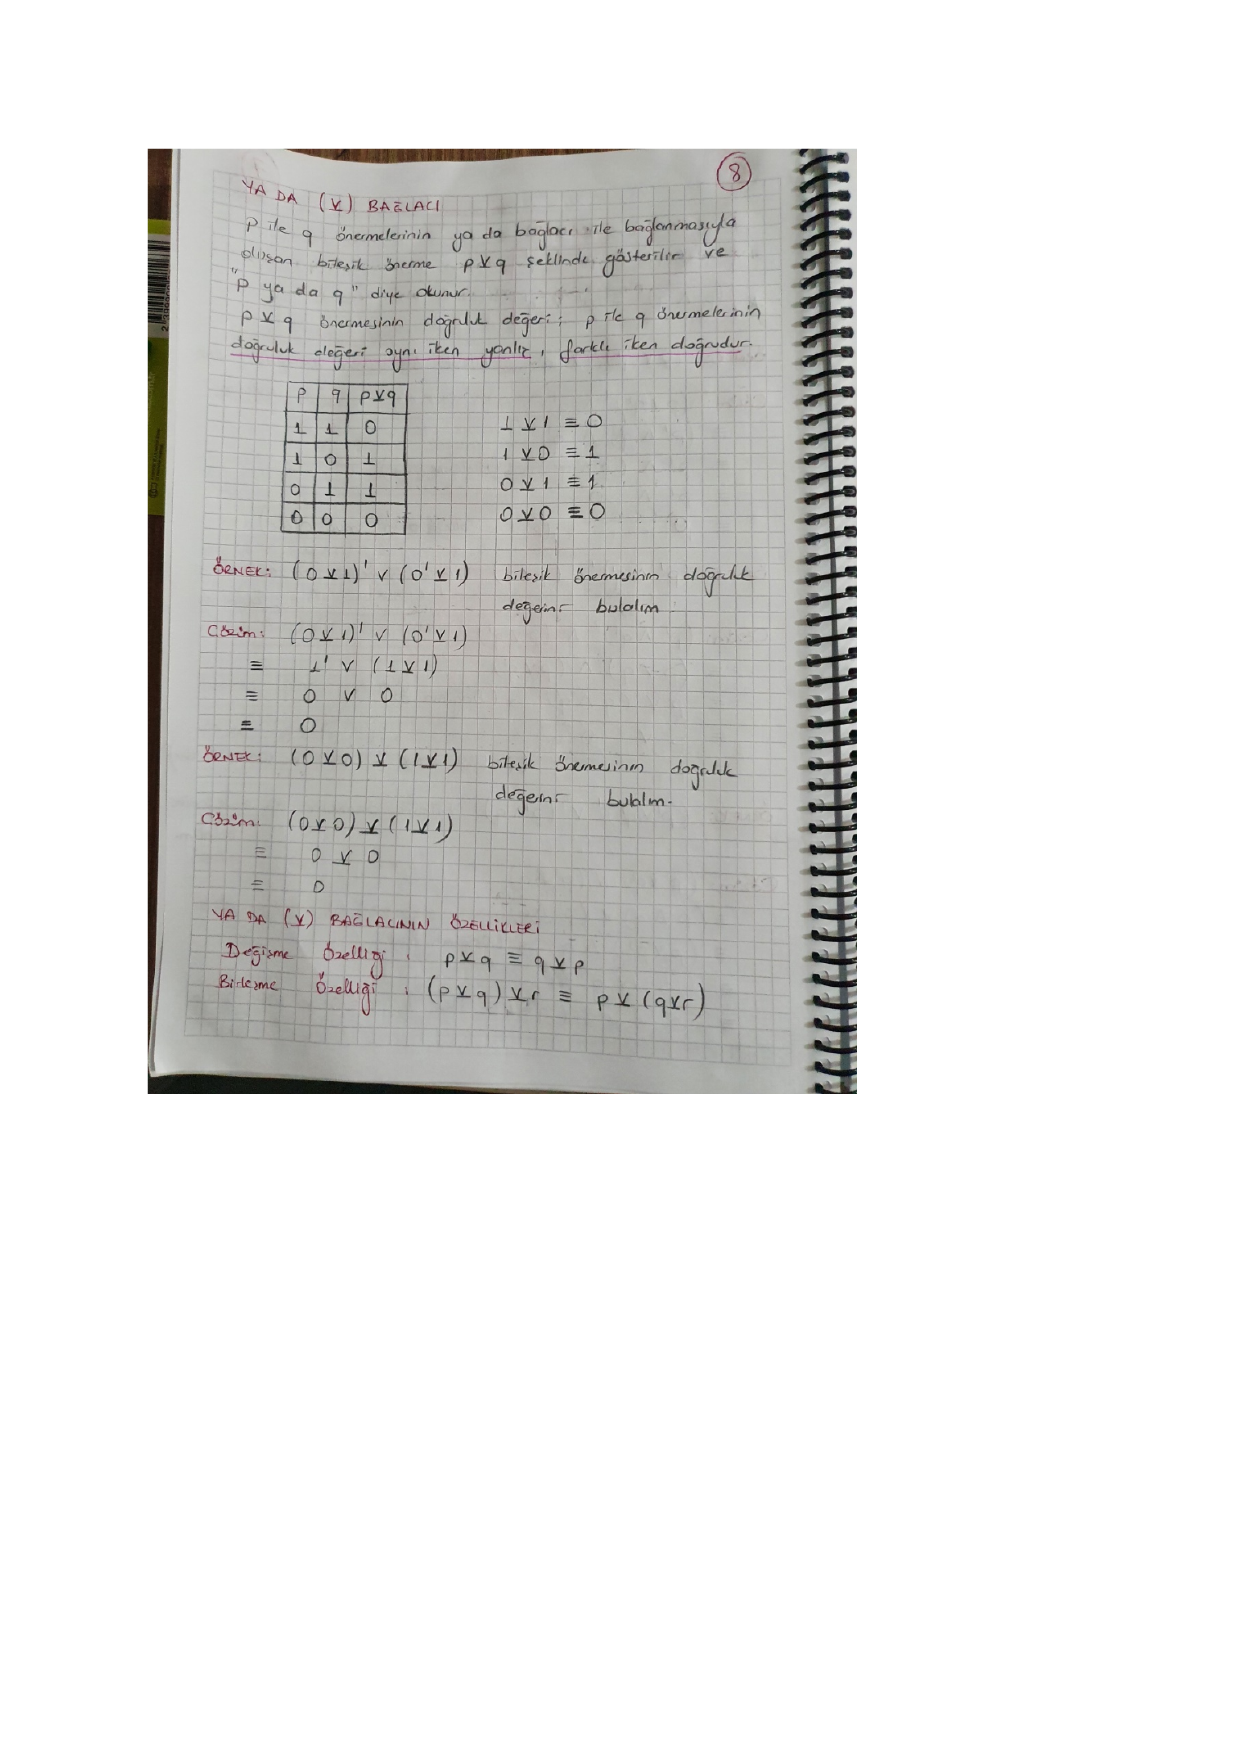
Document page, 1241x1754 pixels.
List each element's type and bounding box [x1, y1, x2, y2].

picture [148, 150, 857, 1093]
